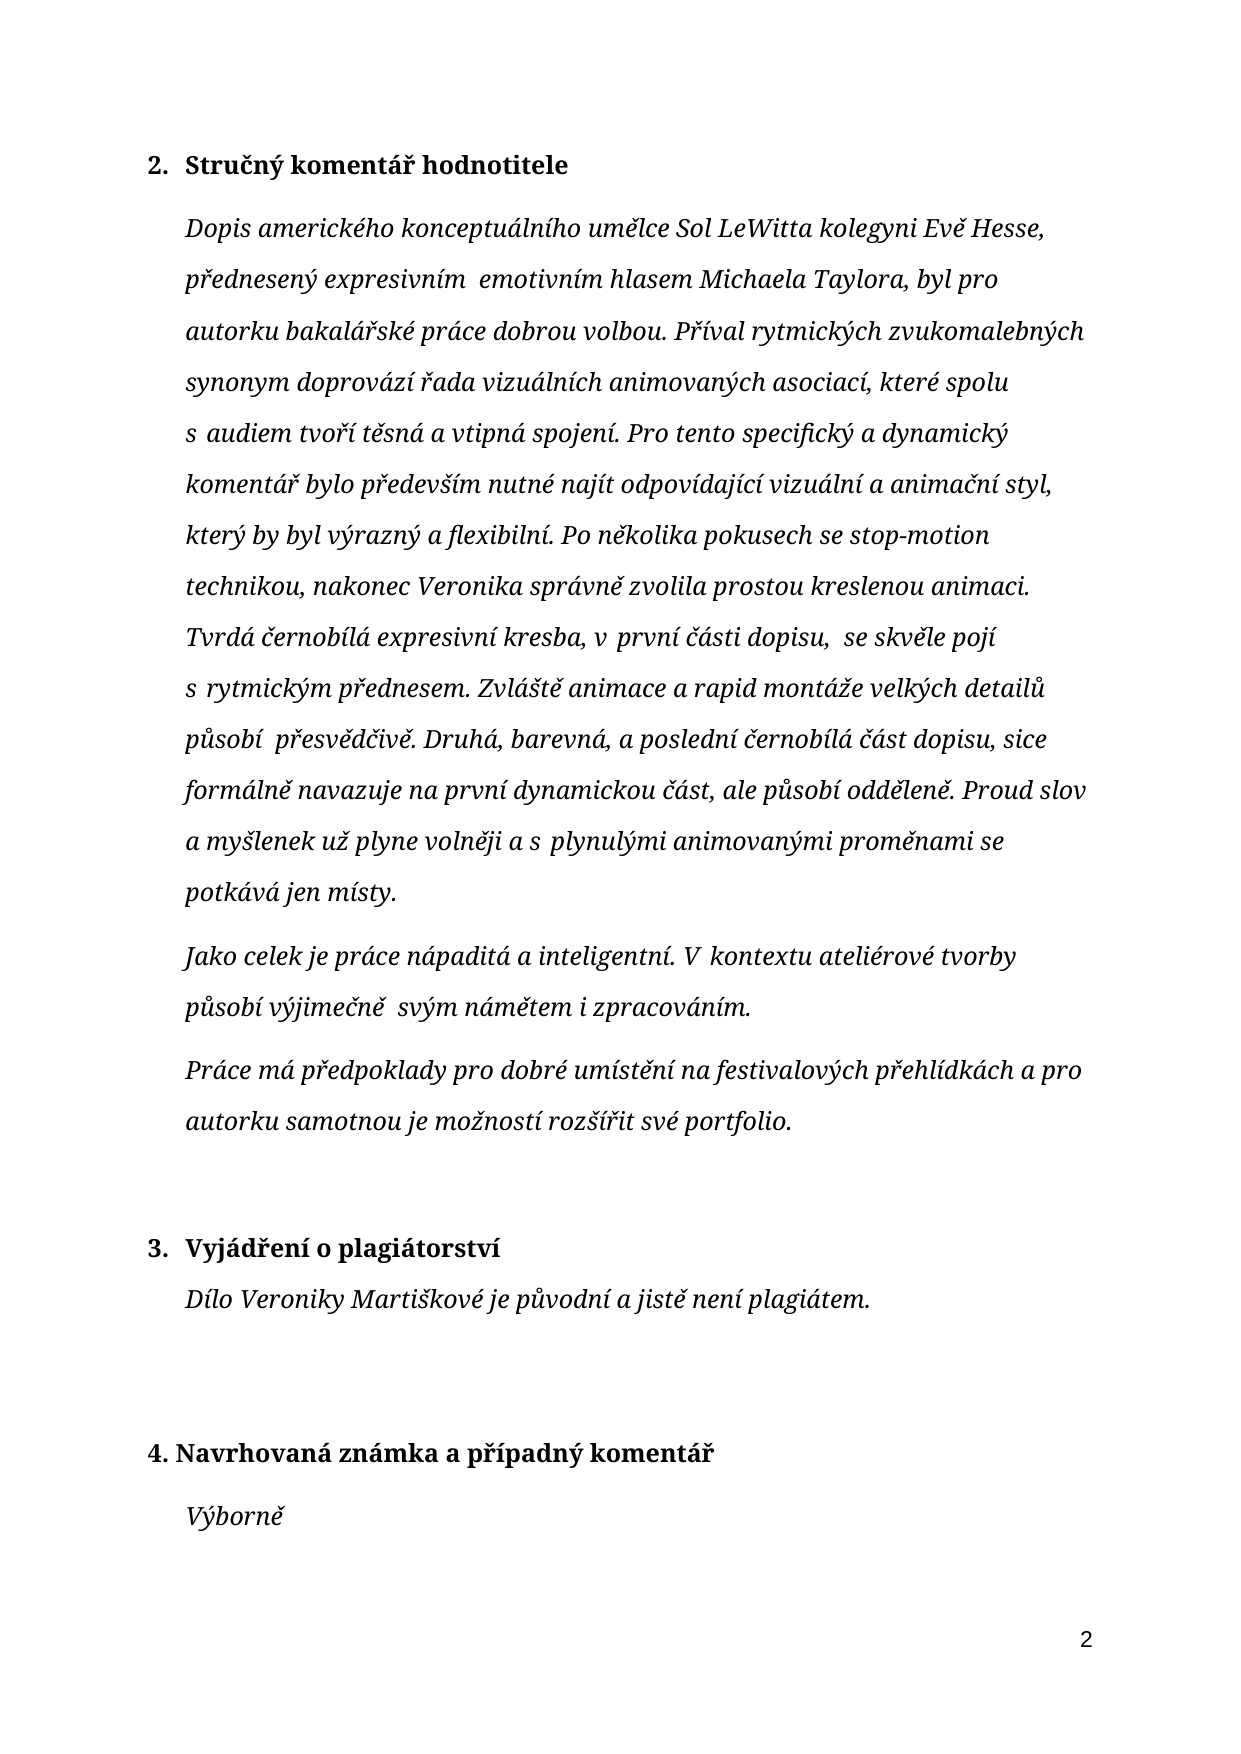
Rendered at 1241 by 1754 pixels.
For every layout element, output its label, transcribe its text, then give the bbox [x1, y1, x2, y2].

list Vyjádření o plagiátorství [148, 1231, 1093, 1265]
list Stručný komentář hodnotitele [148, 148, 1093, 182]
text Výborně [185, 1499, 1093, 1533]
text Jako celek je práce nápaditá a inteligentní. V kontextu ateliérové tvorby působí výjimečně svým námětem i zpracováním. [185, 938, 1093, 1023]
text Dopis amerického konceptuálního umělce Sol LeWitta kolegyni Evě Hesse, přednesený expresivním emotivním hlasem Michaela Taylora, byl pro autorku bakalářské práce dobrou volbou. Příval rytmických zvukomalebných synonym doprovází řada vizuálních animovaných asociací, které spolu s audiem tvoří těsná a vtipná spojení. Pro tento specifický a dynamický komentář bylo především nutné najít odpovídající vizuální a animační styl, který by byl výrazný a flexibilní. Po několika pokusech se stop-motion technikou, nakonec Veronika správně zvolila prostou kreslenou animaci. Tvrdá černobílá expresivní kresba, v první části dopisu, se skvěle pojí s rytmickým přednesem. Zvláště animace a rapid montáže velkých detailů působí přesvědčivě. Druhá, barevná, a poslední černobílá část dopisu, sice formálně navazuje na první dynamickou část, ale působí odděleně. Proud slov a myšlenek už plyne volněji a s plynulými animovanými proměnami se potkává jen místy. [185, 211, 1093, 909]
text 4. Navrhovaná známka a případný komentář [148, 1436, 1093, 1469]
list Dílo Veroniky Martiškové je původní a jistě není plagiátem. [185, 1282, 1093, 1409]
text Práce má předpoklady pro dobré umístění na festivalových přehlídkách a pro autorku samotnou je možností rozšířit své portfolio. [185, 1053, 1093, 1138]
